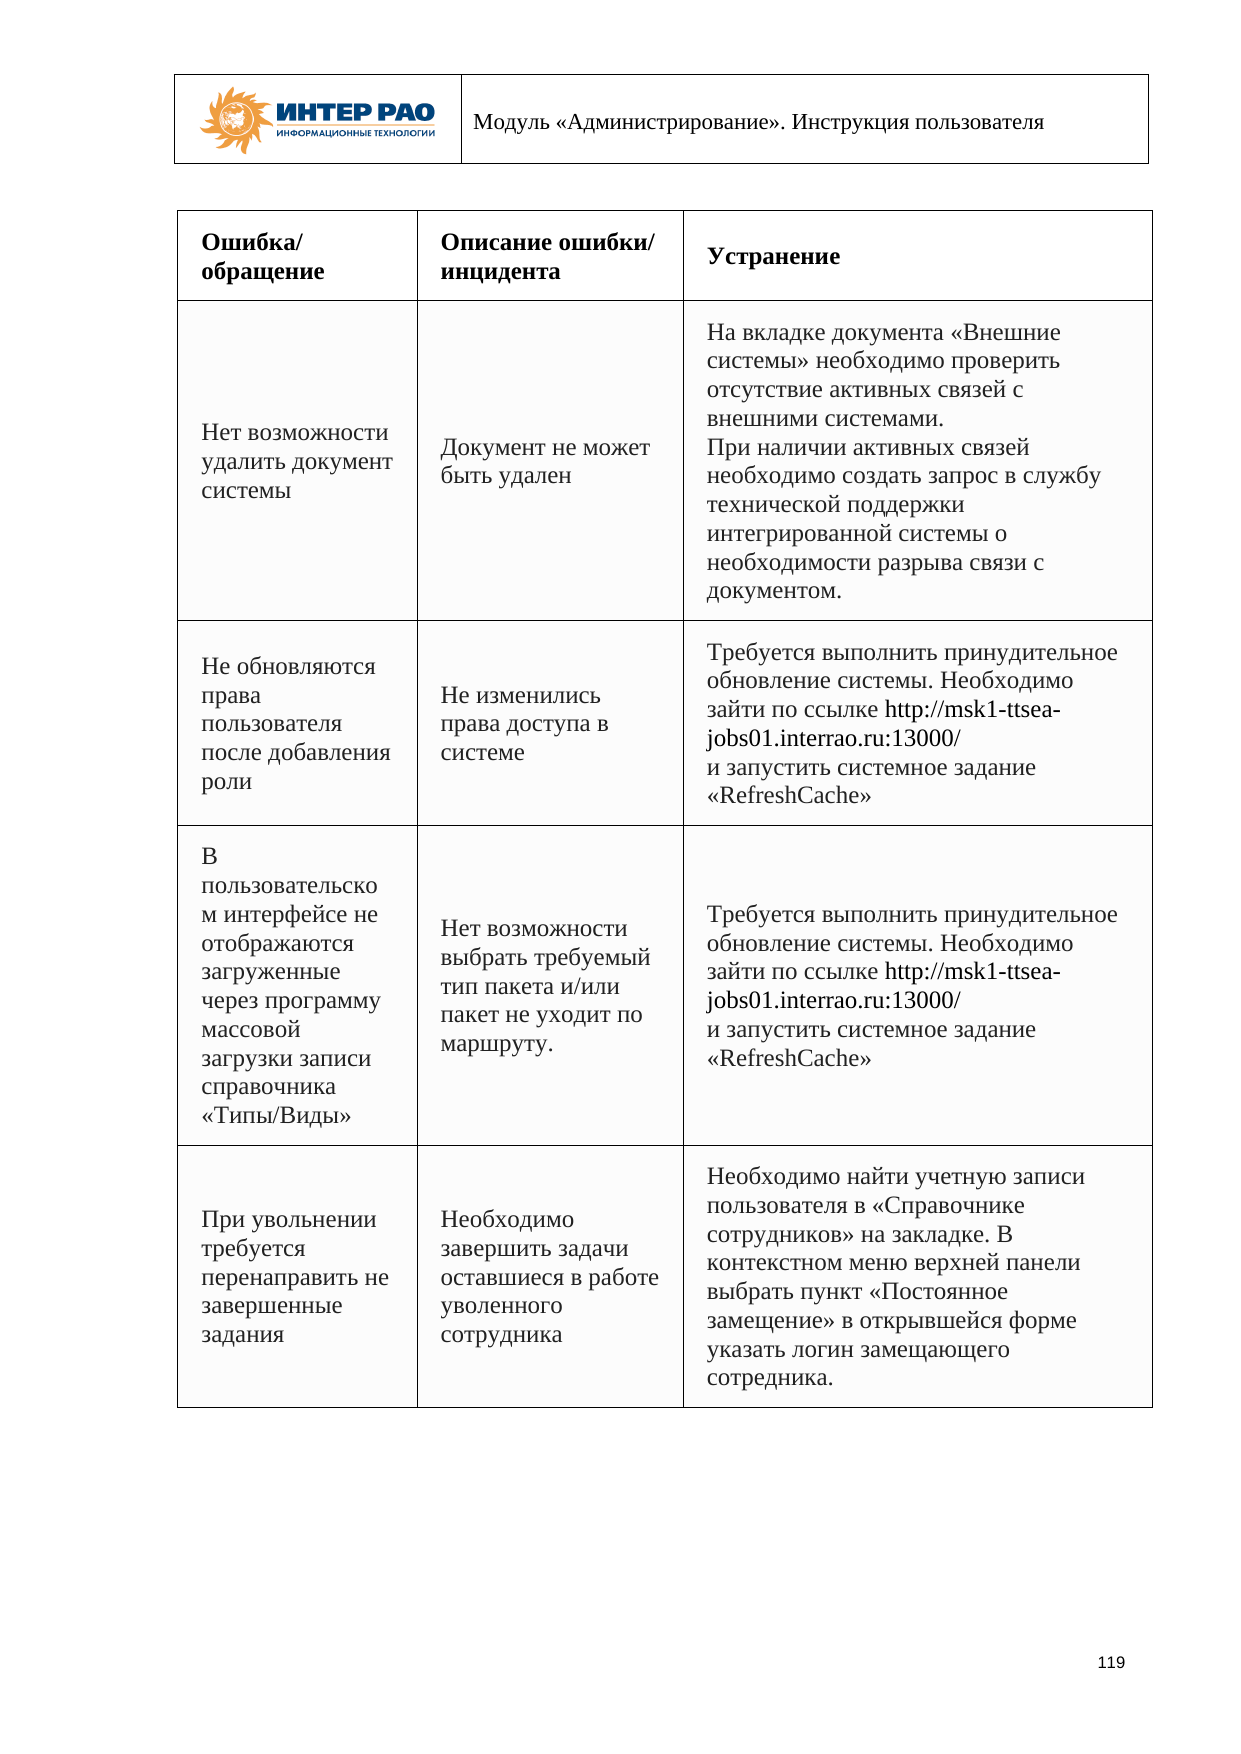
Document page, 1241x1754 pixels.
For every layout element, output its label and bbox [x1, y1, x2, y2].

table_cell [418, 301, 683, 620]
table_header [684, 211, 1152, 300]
picture [198, 81, 438, 156]
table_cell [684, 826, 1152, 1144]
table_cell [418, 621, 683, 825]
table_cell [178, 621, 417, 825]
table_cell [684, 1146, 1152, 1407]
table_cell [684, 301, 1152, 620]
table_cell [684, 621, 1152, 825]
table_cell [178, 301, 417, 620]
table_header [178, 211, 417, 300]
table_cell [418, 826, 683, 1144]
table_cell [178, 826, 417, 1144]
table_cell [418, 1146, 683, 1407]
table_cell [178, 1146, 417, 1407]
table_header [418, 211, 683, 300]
